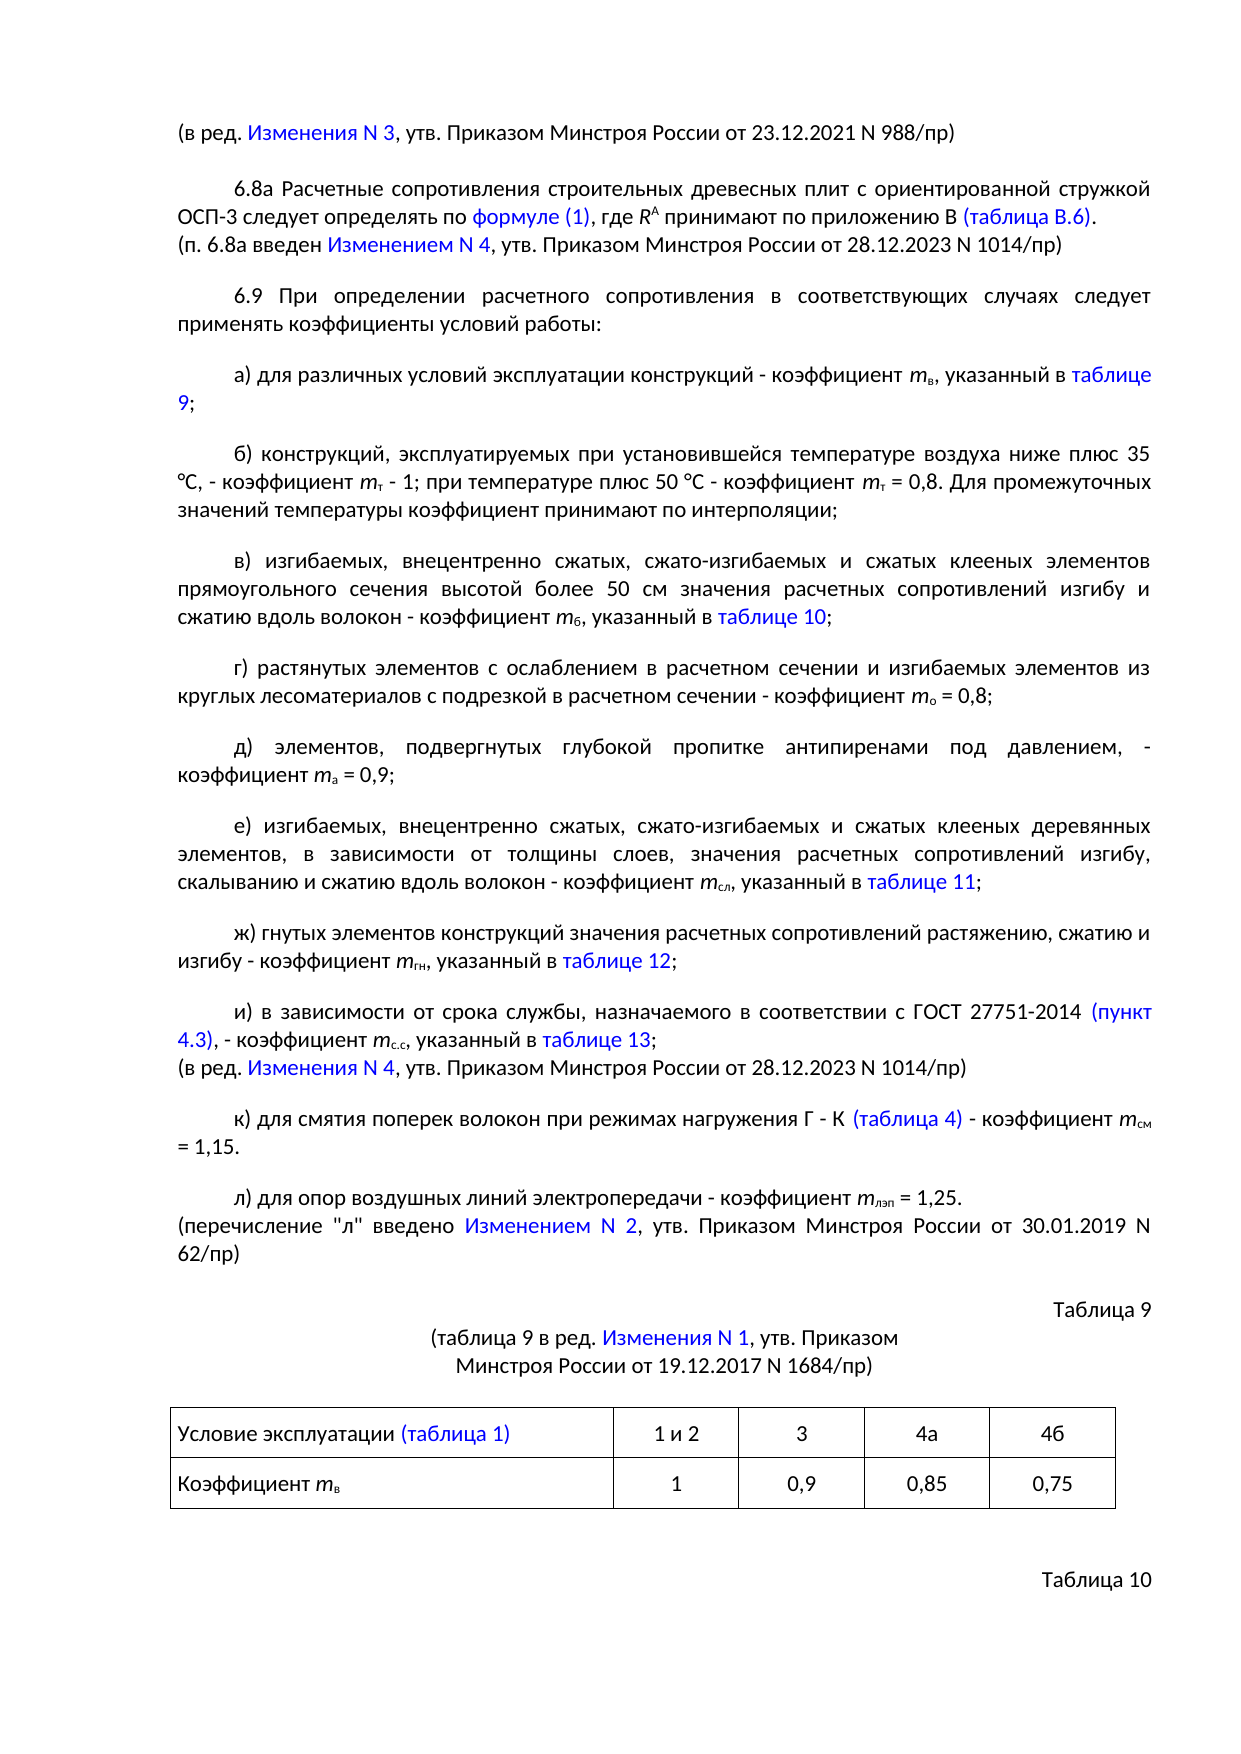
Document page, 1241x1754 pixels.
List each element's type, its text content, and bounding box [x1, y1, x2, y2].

text Таблица 10 [177, 1565, 1152, 1593]
table_cell 0,75 [990, 1458, 1115, 1508]
text (таблица 9 в ред. Изменения N 1, утв. Приказом [177, 1323, 1152, 1351]
table_header 4а [865, 1408, 989, 1457]
table_header Условие эксплуатации (таблица 1) [171, 1408, 613, 1457]
text г) растянутых элементов с ослаблением в расчетном сечении и изгибаемых элементов из круглых лесоматериалов с подрезкой в расчетном сечении - коэффициент mо = 0,8; [177, 653, 1152, 709]
table_cell 0,9 [739, 1458, 864, 1508]
text (п. 6.8а введен Изменением N 4, утв. Приказом Минстроя России от 28.12.2023 N 1014/пр) [177, 230, 1152, 258]
text 6.9 При определении расчетного сопротивления в соответствующих случаях следует применять коэффициенты условий работы: [177, 281, 1152, 337]
table_header 4б [990, 1408, 1115, 1457]
table_cell 1 [614, 1458, 738, 1508]
text а) для различных условий эксплуатации конструкций - коэффициент mв, указанный в таблице 9; [177, 360, 1152, 416]
text ж) гнутых элементов конструкций значения расчетных сопротивлений растяжению, сжатию и изгибу - коэффициент mгн, указанный в таблице 12; [177, 918, 1152, 974]
table_cell 0,85 [865, 1458, 989, 1508]
text (перечисление "л" введено Изменением N 2, утв. Приказом Минстроя России от 30.01.2019 N 62/пр) [177, 1211, 1152, 1267]
text е) изгибаемых, внецентренно сжатых, сжато-изгибаемых и сжатых клееных деревянных элементов, в зависимости от толщины слоев, значения расчетных сопротивлений изгибу, скалыванию и сжатию вдоль волокон - коэффициент mсл, указанный в таблице 11; [177, 811, 1152, 895]
table_header 3 [739, 1408, 864, 1457]
text б) конструкций, эксплуатируемых при установившейся температуре воздуха ниже плюс 35 °C, - коэффициент mт - 1; при температуре плюс 50 °C - коэффициент mт = 0,8. Для промежуточных значений температуры коэффициент принимают по интерполяции; [177, 439, 1152, 523]
text Таблица 9 [177, 1295, 1152, 1323]
text и) в зависимости от срока службы, назначаемого в соответствии с ГОСТ 27751-2014 (пункт 4.3), - коэффициент mс.с, указанный в таблице 13; [177, 997, 1152, 1053]
table_header 1 и 2 [614, 1408, 738, 1457]
text в) изгибаемых, внецентренно сжатых, сжато-изгибаемых и сжатых клееных элементов прямоугольного сечения высотой более 50 см значения расчетных сопротивлений изгибу и сжатию вдоль волокон - коэффициент mб, указанный в таблице 10; [177, 546, 1152, 630]
text к) для смятия поперек волокон при режимах нагружения Г - К (таблица 4) - коэффициент mсм = 1,15. [177, 1104, 1152, 1160]
text л) для опор воздушных линий электропередачи - коэффициент mлэп = 1,25. [177, 1183, 1152, 1211]
text Минстроя России от 19.12.2017 N 1684/пр) [177, 1351, 1152, 1379]
text 6.8а Расчетные сопротивления строительных древесных плит с ориентированной стружкой ОСП-3 следует определять по формуле (1), где RА принимают по приложению В (таблица В.6). [177, 174, 1152, 230]
text (в ред. Изменения N 3, утв. Приказом Минстроя России от 23.12.2021 N 988/пр) [177, 118, 1152, 146]
table_cell Коэффициент mв [171, 1458, 613, 1508]
text д) элементов, подвергнутых глубокой пропитке антипиренами под давлением, - коэффициент mа = 0,9; [177, 732, 1152, 788]
text (в ред. Изменения N 4, утв. Приказом Минстроя России от 28.12.2023 N 1014/пр) [177, 1053, 1152, 1081]
